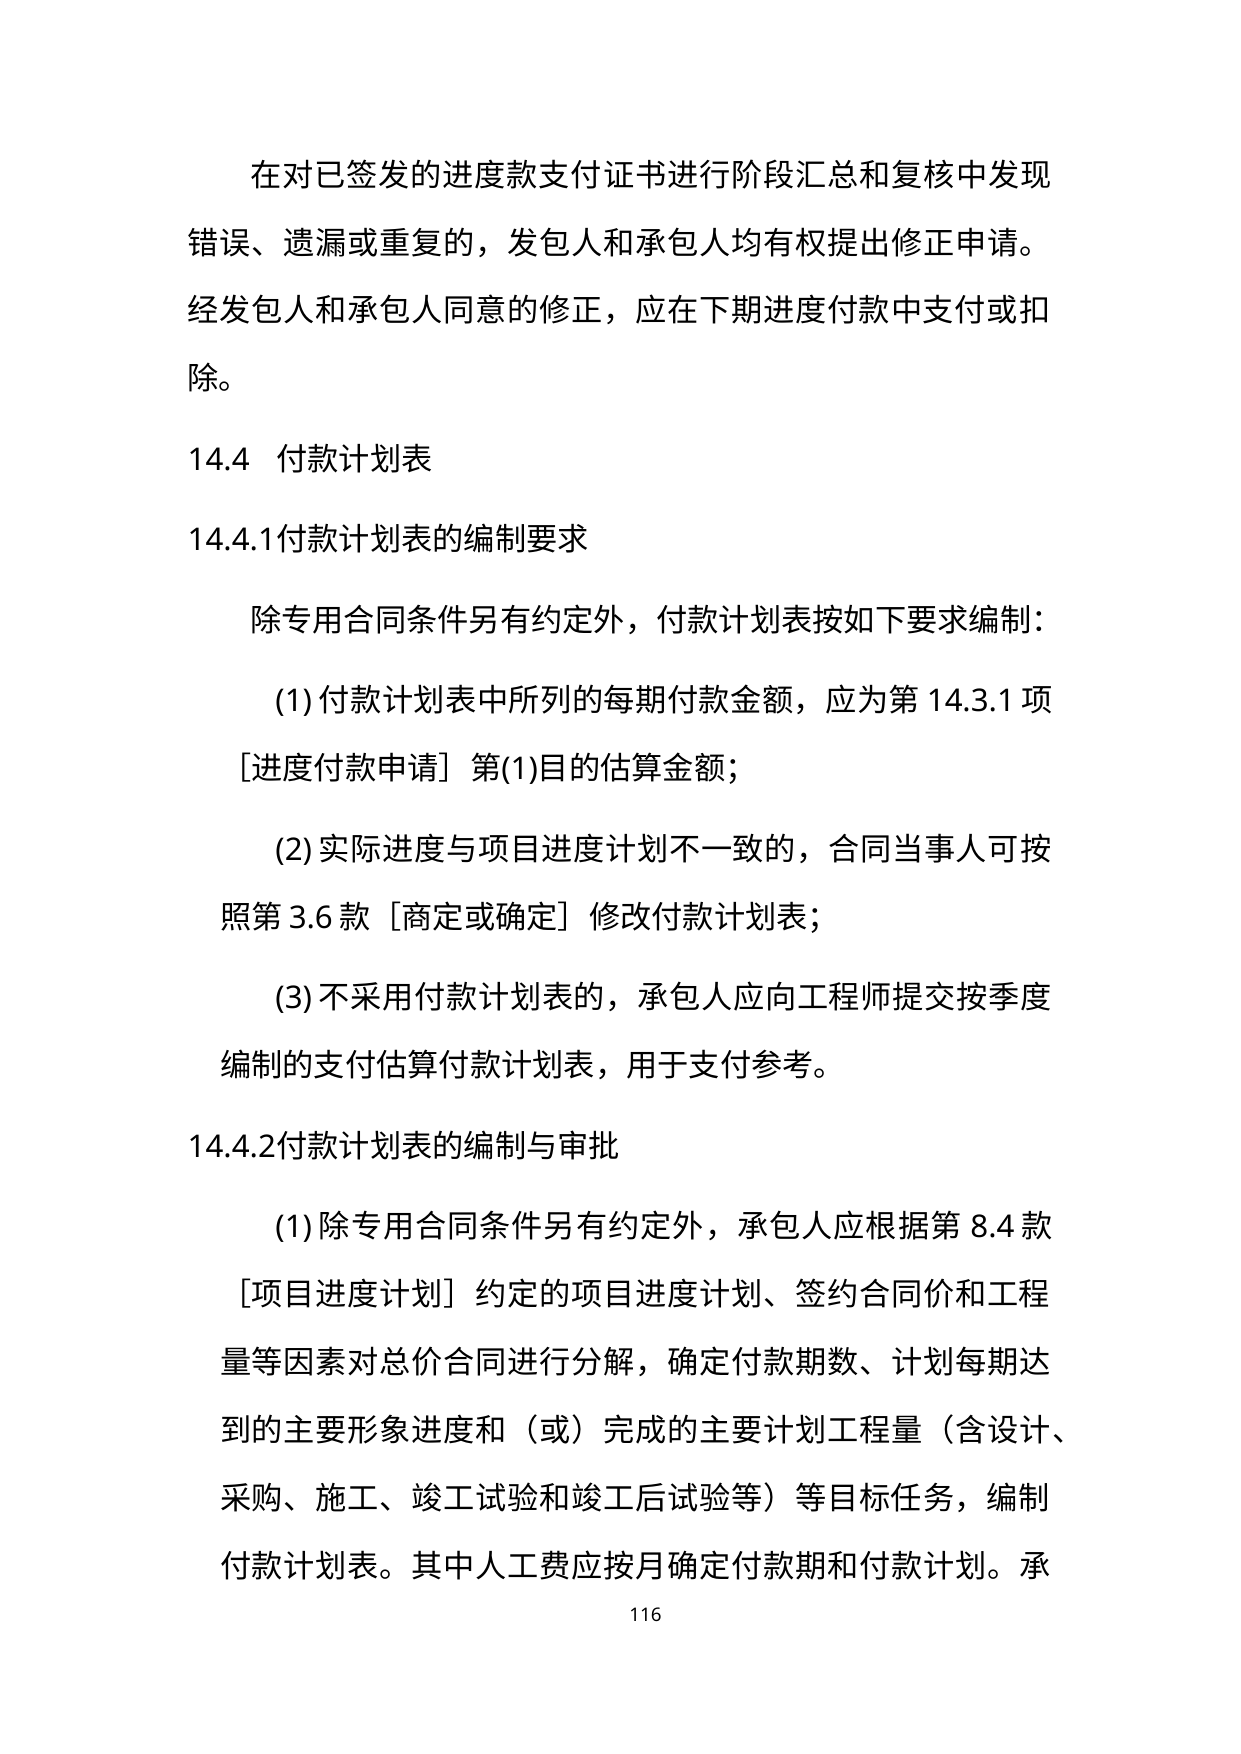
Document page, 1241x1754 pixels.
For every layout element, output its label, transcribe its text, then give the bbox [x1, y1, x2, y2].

text 付款计划表中所列的每期付款金额，应为第14.3.1项［进度付款申请］第(1)目的估算金额； [220, 675, 1053, 789]
list 付款计划表 [187, 434, 1053, 479]
text 在对已签发的进度款支付证书进行阶段汇总和复核中发现错误、遗漏或重复的，发包人和承包人均有权提出修正申请。经发包人和承包人同意的修正，应在下期进度付款中支付或扣除。 [187, 150, 1053, 399]
text 除专用合同条件另有约定外，付款计划表按如下要求编制： [187, 595, 1053, 640]
text 不采用付款计划表的，承包人应向工程师提交按季度编制的支付估算付款计划表，用于支付参考。 [220, 973, 1053, 1086]
list 付款计划表的编制与审批 [187, 1121, 1053, 1166]
list 付款计划表的编制要求 [187, 514, 1053, 560]
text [220, 1202, 1053, 1586]
text 实际进度与项目进度计划不一致的，合同当事人可按照第3.6款［商定或确定］修改付款计划表； [220, 824, 1053, 937]
